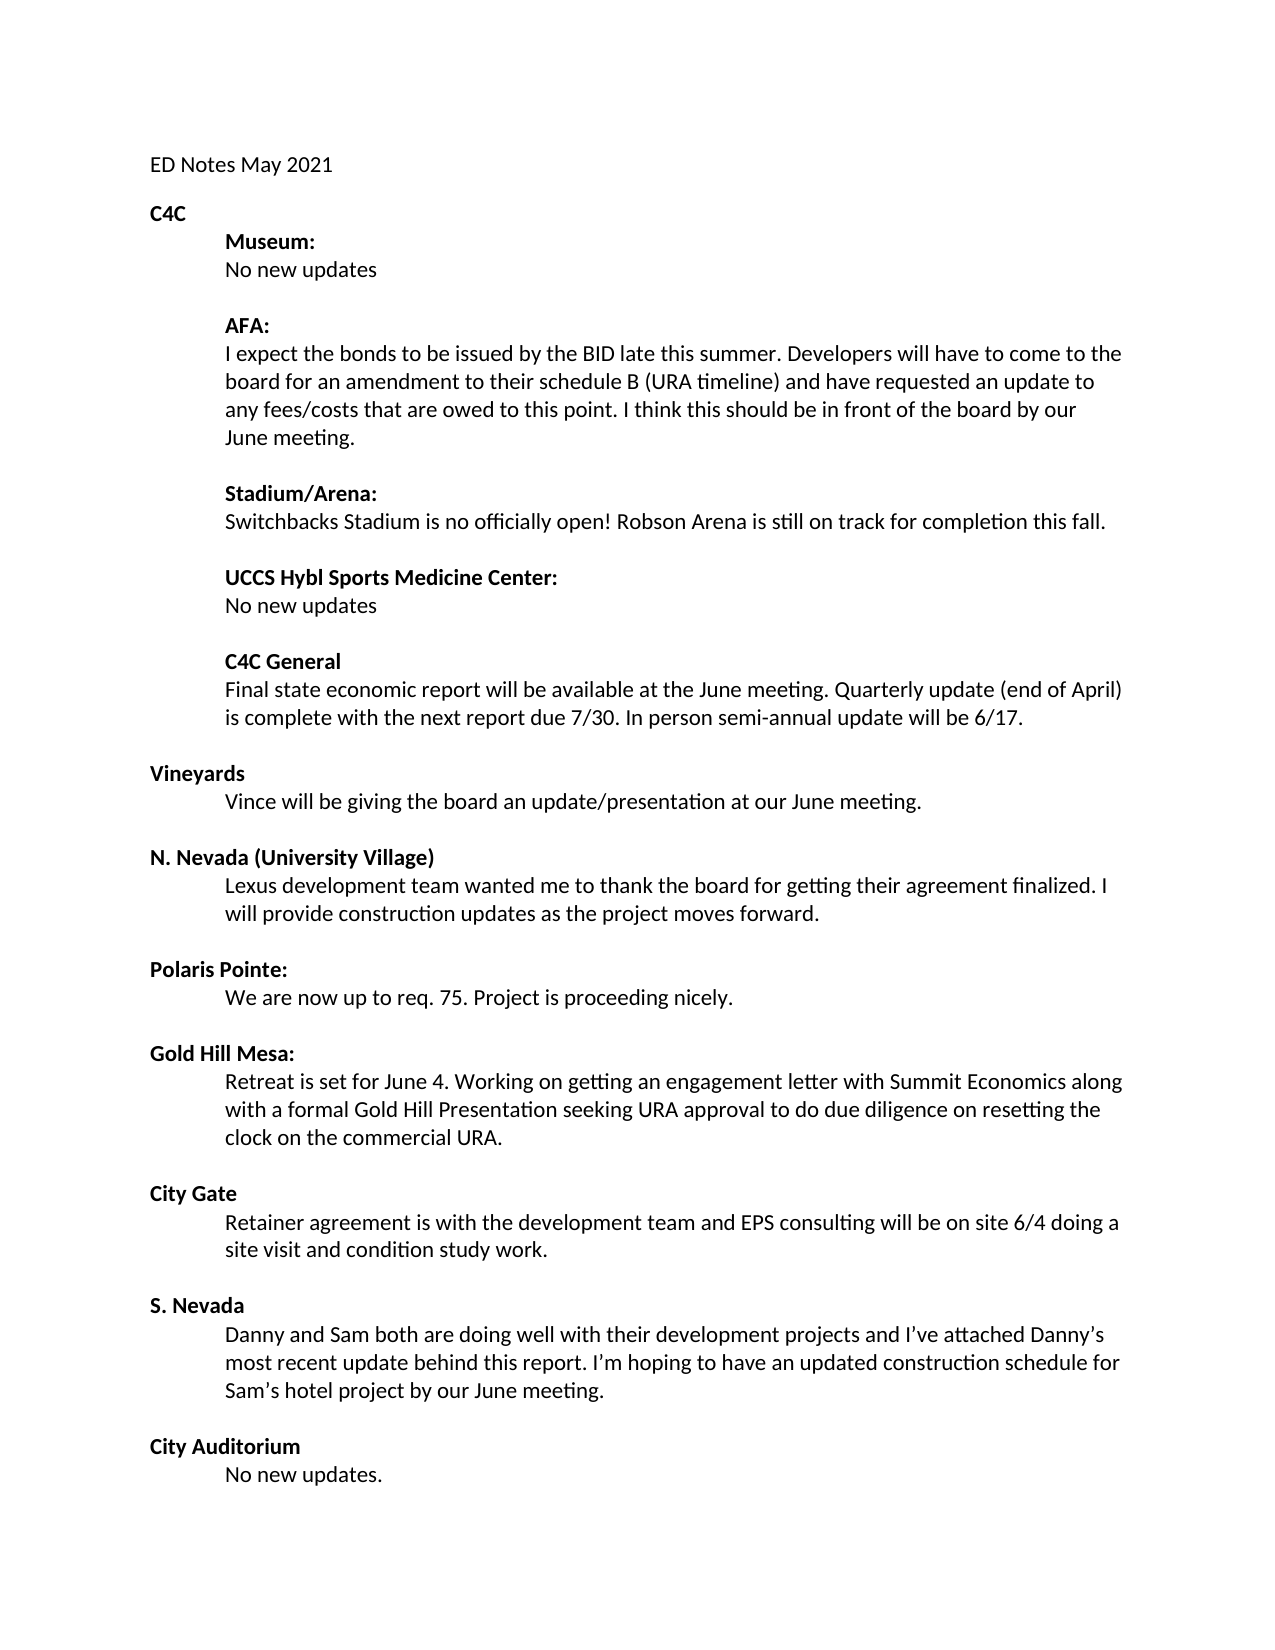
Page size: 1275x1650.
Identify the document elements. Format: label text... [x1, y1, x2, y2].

text Polaris Pointe: [150, 955, 1125, 983]
text No new updates [225, 255, 1125, 283]
text Vineyards [150, 759, 1125, 787]
text Stadium/Arena: [225, 479, 1125, 507]
text AFA: [150, 311, 1125, 339]
text Retainer agreement is with the development team and EPS consulting will be on site 6/4 doing a site visit and condition study work. [225, 1208, 1125, 1264]
text Museum: [150, 227, 1125, 255]
text ED Notes May 2021 [150, 150, 1125, 178]
text I expect the bonds to be issued by the BID late this summer. Developers will have to come to the board for an amendment to their schedule B (URA timeline) and have requested an update to any fees/costs that are owed to this point. I think this should be in front of the board by our June meeting. [225, 339, 1125, 451]
text Danny and Sam both are doing well with their development projects and I’ve attached Danny’s most recent update behind this report. I’m hoping to have an updated construction schedule for Sam’s hotel project by our June meeting. [225, 1320, 1125, 1404]
text C4C General [225, 647, 1125, 675]
text UCCS Hybl Sports Medicine Center: [225, 563, 1125, 591]
text City Gate [150, 1179, 1125, 1208]
text N. Nevada (University Village) [150, 843, 1125, 871]
text City Auditorium [150, 1432, 1125, 1460]
text No new updates [225, 591, 1125, 619]
text C4C [150, 199, 1125, 227]
text No new updates. [225, 1460, 1125, 1488]
text S. Nevada [150, 1292, 1125, 1320]
text Gold Hill Mesa: [150, 1039, 1125, 1067]
text Final state economic report will be available at the June meeting. Quarterly update (end of April) is complete with the next report due 7/30. In person semi-annual update will be 6/17. [225, 675, 1125, 731]
text We are now up to req. 75. Project is proceeding nicely. [225, 983, 1125, 1011]
text Lexus development team wanted me to thank the board for getting their agreement finalized. I will provide construction updates as the project moves forward. [225, 871, 1125, 927]
text Switchbacks Stadium is no officially open! Robson Arena is still on track for completion this fall. [225, 507, 1125, 535]
text Retreat is set for June 4. Working on getting an engagement letter with Summit Economics along with a formal Gold Hill Presentation seeking URA approval to do due diligence on resetting the clock on the commercial URA. [225, 1067, 1125, 1152]
text Vince will be giving the board an update/presentation at our June meeting. [150, 787, 1125, 815]
